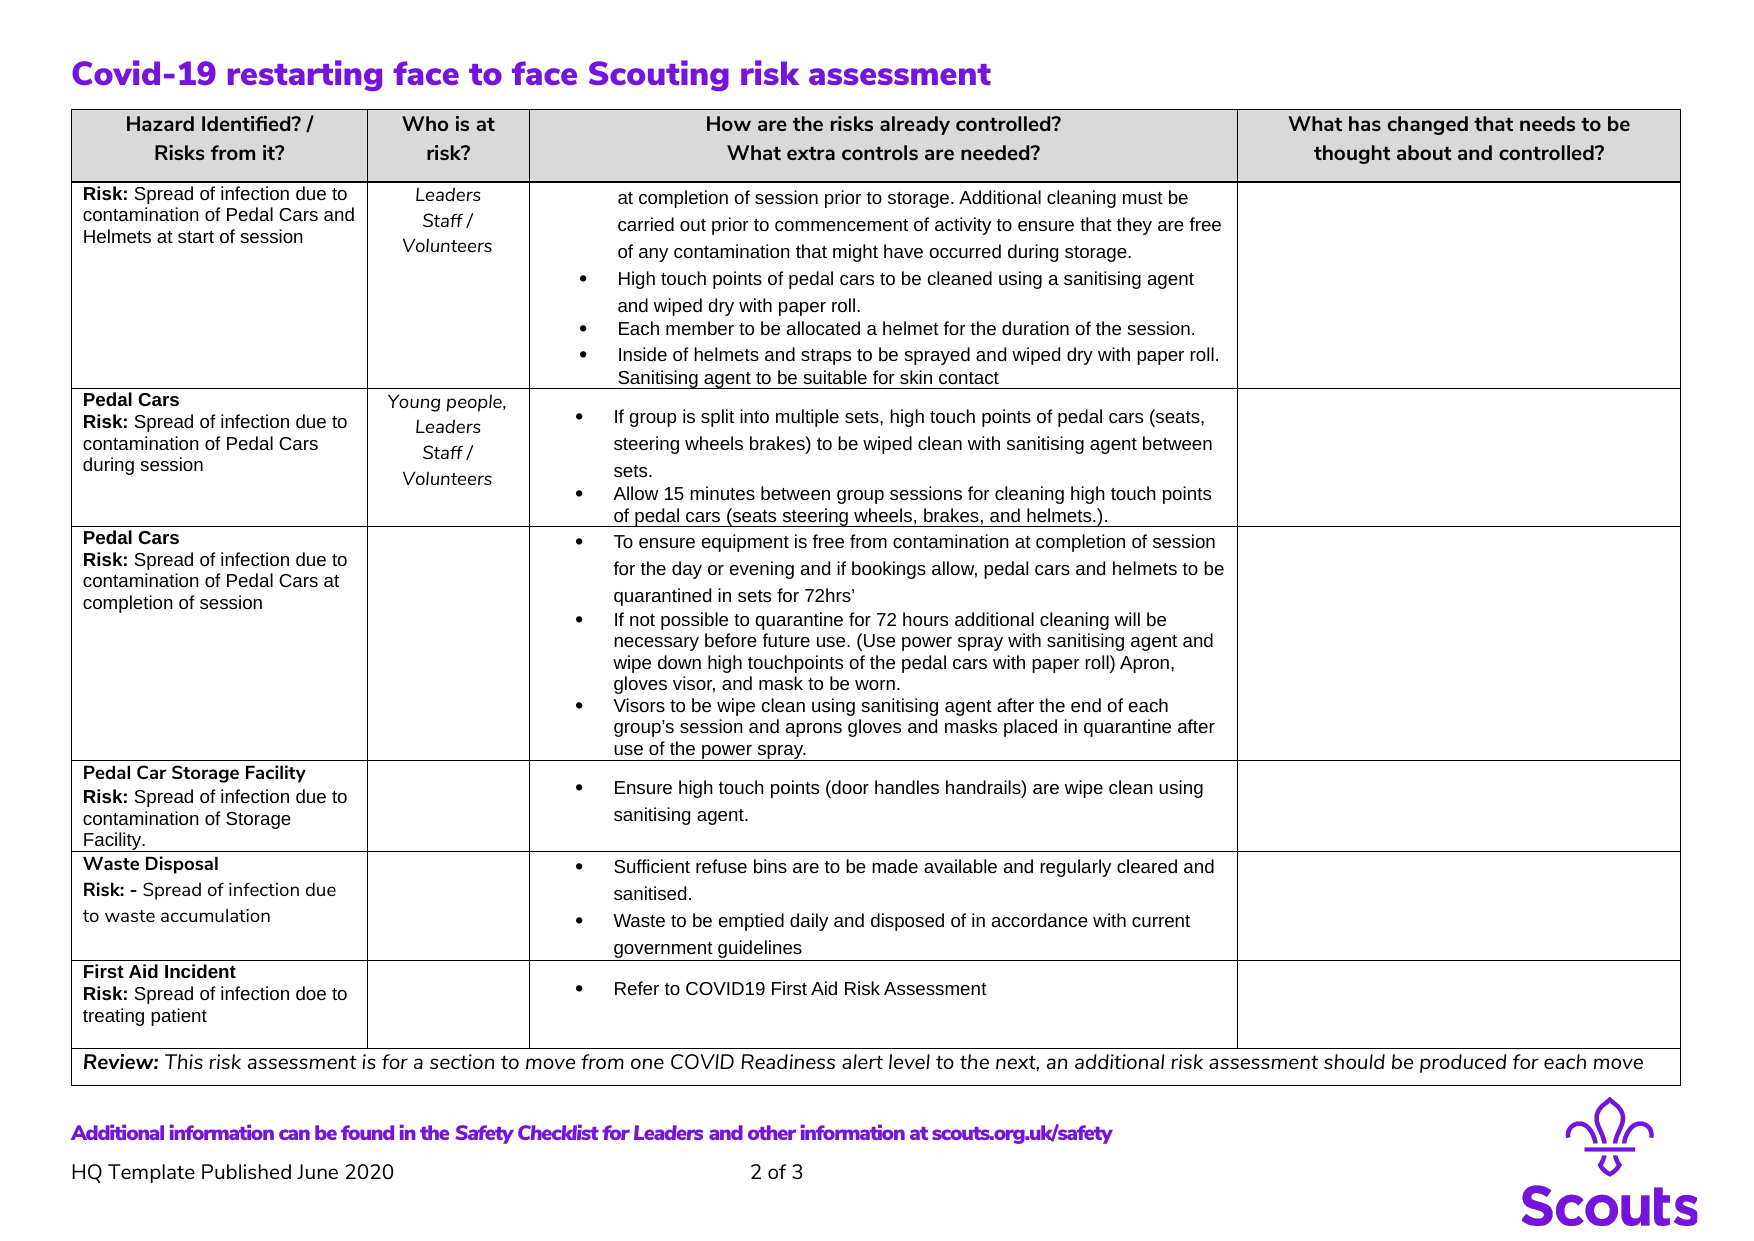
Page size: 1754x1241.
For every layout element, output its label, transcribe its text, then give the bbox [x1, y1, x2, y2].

table_cell Pedal Cars Risk: Spread of infection due to contamination of Pedal Cars during session [72, 389, 367, 526]
picture [1522, 1097, 1698, 1226]
table_cell [1238, 183, 1680, 388]
table_cell Ensure high touch points (door handles handrails) are wipe clean using sanitising agent. [530, 761, 1237, 851]
table_cell Young people, Leaders Staff / Volunteers [368, 183, 529, 388]
table_cell [1238, 852, 1680, 960]
table_cell [1238, 761, 1680, 851]
table_cell [1238, 961, 1680, 1047]
table_cell Pedal Cars Risk: Spread of infection due to contamination of Pedal Cars and Helmets at start of session [72, 183, 367, 388]
table_cell Refer to COVID19 First Aid Risk Assessment [530, 961, 1237, 1047]
table_cell To ensure equipment is free from contamination at completion of session for the day or evening and if bookings allow, pedal cars and helmets to be quarantined in sets for 72hrs’ If not possible to quarantine for 72 hours additional cleaning will be necessary before future use. (Use power spray with sanitising agent and wipe down high touchpoints of the pedal cars with paper roll) Apron, gloves visor, and mask to be worn. Visors to be wipe clean using sanitising agent after the end of each group’s session and aprons gloves and masks placed in quarantine after use of the power spray. [530, 527, 1237, 759]
table_cell [368, 761, 529, 851]
table_cell Young people, Leaders Staff / Volunteers [368, 389, 529, 526]
table_header How are the risks already controlled? What extra controls are needed? [530, 110, 1237, 181]
table_cell [1238, 527, 1680, 759]
table_cell [1238, 389, 1680, 526]
table_cell If group is split into multiple sets, high touch points of pedal cars (seats, steering wheels brakes) to be wiped clean with sanitising agent between sets. Allow 15 minutes between group sessions for cleaning high touch points of pedal cars (seats steering wheels, brakes, and helmets.). [530, 389, 1237, 526]
table_cell [368, 527, 529, 759]
table_header What has changed that needs to be thought about and controlled? [1238, 110, 1680, 181]
table_cell Sufficient refuse bins are to be made available and regularly cleared and sanitised. Waste to be emptied daily and disposed of in accordance with current government guidelines [530, 852, 1237, 960]
table_cell Pedal Cars Risk: Spread of infection due to contamination of Pedal Cars at completion of session [72, 527, 367, 759]
table_header Who is at risk? [368, 110, 529, 181]
table_header Hazard Identified? / Risks from it? [72, 110, 367, 181]
table_cell Pedal Car Storage Facility Risk: Spread of infection due to contamination of Storage Facility. [72, 761, 367, 851]
table_cell Waste Disposal Risk: - Spread of infection due to waste accumulation [72, 852, 367, 960]
table_cell [368, 961, 529, 1047]
table_cell First Aid Incident Risk: Spread of infection doe to treating patient [72, 961, 367, 1047]
table_cell [368, 852, 529, 960]
